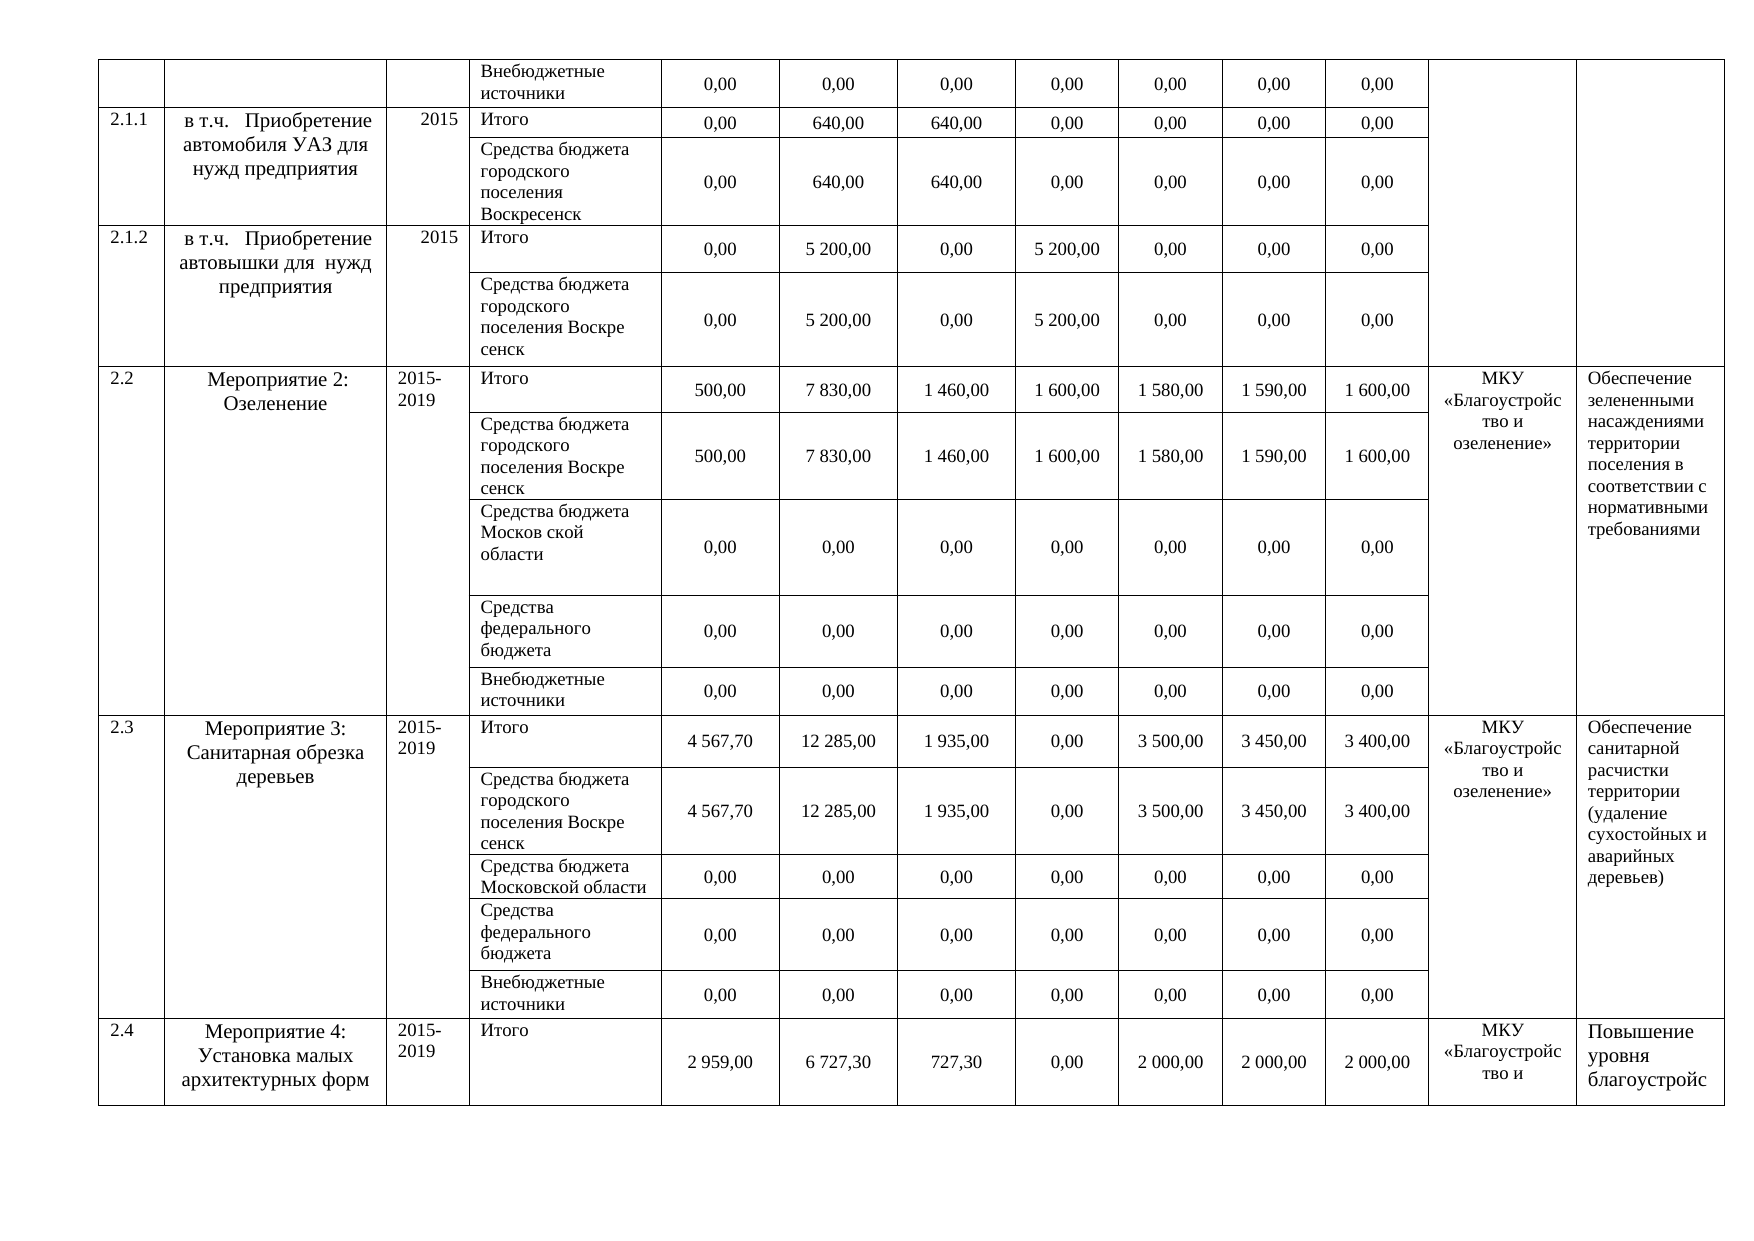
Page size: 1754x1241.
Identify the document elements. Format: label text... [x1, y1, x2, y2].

table_cell 0,00 [1223, 668, 1325, 714]
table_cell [1429, 1019, 1576, 1105]
table_cell 0,00 [1326, 596, 1428, 667]
table_cell 727,30 [898, 1019, 1015, 1105]
table_cell 1 580,00 [1119, 367, 1222, 412]
table_cell 0,00 [1119, 899, 1222, 970]
table_cell 1 590,00 [1223, 413, 1325, 499]
table_cell Итого [470, 108, 661, 137]
table_cell Внебюджетные источники [470, 668, 661, 714]
table_cell 0,00 [1223, 596, 1325, 667]
table_cell 2.2 [99, 367, 164, 714]
table_cell 0,00 [662, 60, 779, 107]
table_cell Внебюджетные источники [470, 60, 661, 107]
table_cell 0,00 [898, 226, 1015, 272]
table_cell 0,00 [1326, 971, 1428, 1018]
table_cell 0,00 [898, 596, 1015, 667]
table_cell 0,00 [1016, 108, 1118, 137]
table_cell 2 000,00 [1223, 1019, 1325, 1105]
table_cell 0,00 [1326, 273, 1428, 366]
table_cell 0,00 [898, 60, 1015, 107]
table_cell 0,00 [1326, 226, 1428, 272]
table_cell 4 567,70 [662, 768, 779, 854]
table_cell Итого [470, 1019, 661, 1105]
table_cell 2015 [387, 108, 469, 224]
table_cell 0,00 [780, 500, 897, 595]
table_cell 0,00 [662, 855, 779, 898]
table_cell 0,00 [1016, 899, 1118, 970]
table_cell 1 935,00 [898, 716, 1015, 767]
table_cell 3 500,00 [1119, 716, 1222, 767]
table_cell 0,00 [1223, 500, 1325, 595]
table_cell 0,00 [1223, 855, 1325, 898]
table_cell 0,00 [1119, 138, 1222, 224]
table_cell 0,00 [1223, 138, 1325, 224]
table_cell 1 600,00 [1326, 413, 1428, 499]
table_cell 1 600,00 [1326, 367, 1428, 412]
table_cell 0,00 [1016, 138, 1118, 224]
table_cell 0,00 [662, 226, 779, 272]
table_cell 0,00 [1223, 273, 1325, 366]
table_cell 0,00 [1223, 899, 1325, 970]
table_cell 12 285,00 [780, 768, 897, 854]
table_cell Средства федерального бюджета [470, 899, 661, 970]
table_cell 6 727,30 [780, 1019, 897, 1105]
table_cell 0,00 [1223, 108, 1325, 137]
table_cell 0,00 [662, 899, 779, 970]
table_cell 0,00 [1326, 899, 1428, 970]
table_cell 7 830,00 [780, 413, 897, 499]
table_cell 2015-2019 [387, 1019, 469, 1105]
table_cell 0,00 [1016, 596, 1118, 667]
table_cell 0,00 [780, 668, 897, 714]
table_cell 2015-2019 [387, 367, 469, 714]
table_cell 0,00 [1016, 855, 1118, 898]
table_cell 5 200,00 [780, 226, 897, 272]
table_cell 7 830,00 [780, 367, 897, 412]
table_cell 5 200,00 [1016, 226, 1118, 272]
table_cell 0,00 [1016, 500, 1118, 595]
table_cell 640,00 [780, 108, 897, 137]
table_cell 0,00 [1326, 855, 1428, 898]
table_cell 0,00 [898, 855, 1015, 898]
table_cell Итого [470, 367, 661, 412]
table_cell 1 580,00 [1119, 413, 1222, 499]
table_cell Мероприятие 3: Санитарная обрезка деревьев [165, 716, 386, 1018]
table_cell 0,00 [1119, 226, 1222, 272]
table_cell МКУ «Благоустройство и озеленение» [1429, 716, 1576, 1018]
table_cell Мероприятие 2: Озеленение [165, 367, 386, 714]
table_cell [1577, 1019, 1724, 1105]
table_cell 0,00 [1223, 60, 1325, 107]
table_cell 0,00 [1119, 668, 1222, 714]
table_cell 640,00 [898, 108, 1015, 137]
table_cell 3 450,00 [1223, 768, 1325, 854]
table_cell 0,00 [780, 971, 897, 1018]
table_cell 4 567,70 [662, 716, 779, 767]
table_cell 0,00 [1119, 273, 1222, 366]
table_cell 1 460,00 [898, 413, 1015, 499]
table_cell 0,00 [1119, 108, 1222, 137]
table_cell Итого [470, 716, 661, 767]
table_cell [165, 1019, 386, 1105]
table_cell Средства бюджета Москов ской области [470, 500, 661, 595]
table_cell 0,00 [780, 596, 897, 667]
table_cell 3 500,00 [1119, 768, 1222, 854]
table_cell 0,00 [1223, 226, 1325, 272]
table_cell 1 460,00 [898, 367, 1015, 412]
table_cell 2015-2019 [387, 716, 469, 1018]
table_cell 0,00 [1326, 500, 1428, 595]
table_cell Средства бюджета городского поселения Воскре сенск [470, 273, 661, 366]
table_cell 640,00 [898, 138, 1015, 224]
table_cell 0,00 [1119, 855, 1222, 898]
table_cell 640,00 [780, 138, 897, 224]
table_cell 0,00 [898, 500, 1015, 595]
table_cell Обеспечение санитарной расчистки территории (удаление сухостойных и аварийных деревьев) [1577, 716, 1724, 1018]
table_cell 2 000,00 [1326, 1019, 1428, 1105]
table_cell Итого [470, 226, 661, 272]
table_cell 0,00 [1016, 971, 1118, 1018]
table_cell 0,00 [1119, 500, 1222, 595]
table_cell 1 600,00 [1016, 413, 1118, 499]
table_cell Средства бюджета городского поселения Воскресенск [470, 138, 661, 224]
table_cell 0,00 [662, 596, 779, 667]
table_cell 0,00 [1016, 668, 1118, 714]
table_cell в т.ч. Приобретение автомобиля УАЗ для нужд предприятия [165, 108, 386, 224]
table_cell Средства бюджета Московской области [470, 855, 661, 898]
table_cell 0,00 [1016, 1019, 1118, 1105]
table_cell 5 200,00 [780, 273, 897, 366]
table_cell 2.3 [99, 716, 164, 1018]
table_cell 0,00 [898, 273, 1015, 366]
table_cell 0,00 [898, 971, 1015, 1018]
table_cell 0,00 [1016, 60, 1118, 107]
table_cell 0,00 [662, 668, 779, 714]
table_cell Средства федерального бюджета [470, 596, 661, 667]
table_cell 0,00 [662, 273, 779, 366]
table_cell 1 590,00 [1223, 367, 1325, 412]
table_cell 0,00 [1326, 138, 1428, 224]
table_cell МКУ «Благоустройство и озеленение» [1429, 367, 1576, 714]
table_cell 0,00 [662, 500, 779, 595]
table_cell 0,00 [662, 971, 779, 1018]
table_cell 0,00 [662, 108, 779, 137]
table_cell Средства бюджета городского поселения Воскре сенск [470, 413, 661, 499]
table_cell 0,00 [1016, 716, 1118, 767]
table_cell Средства бюджета городского поселения Воскре сенск [470, 768, 661, 854]
table_cell 0,00 [780, 899, 897, 970]
table_cell 0,00 [1326, 60, 1428, 107]
table_cell Внебюджетные источники [470, 971, 661, 1018]
table_cell 2.4 [99, 1019, 164, 1105]
table_cell 2 000,00 [1119, 1019, 1222, 1105]
table_cell 5 200,00 [1016, 273, 1118, 366]
table_cell 2.1.1 [99, 108, 164, 224]
table_cell 500,00 [662, 413, 779, 499]
table_cell 2 959,00 [662, 1019, 779, 1105]
table_cell 1 600,00 [1016, 367, 1118, 412]
table_cell 0,00 [898, 899, 1015, 970]
table_cell в т.ч. Приобретение автовышки для нужд предприятия [165, 226, 386, 366]
table_cell 2.1.2 [99, 226, 164, 366]
table_cell 0,00 [1223, 971, 1325, 1018]
table_cell 0,00 [1119, 971, 1222, 1018]
table_cell Обеспечение зелененными насаждениями территории поселения в соответствии с нормативными требованиями [1577, 367, 1724, 714]
table_cell 0,00 [1016, 768, 1118, 854]
table_cell 0,00 [780, 855, 897, 898]
table_cell 0,00 [1119, 596, 1222, 667]
table_cell 2015 [387, 226, 469, 366]
table_cell 500,00 [662, 367, 779, 412]
table_cell 3 400,00 [1326, 768, 1428, 854]
table_cell 0,00 [1326, 668, 1428, 714]
table_cell 3 450,00 [1223, 716, 1325, 767]
table_cell 1 935,00 [898, 768, 1015, 854]
table_cell 0,00 [780, 60, 897, 107]
table_cell 12 285,00 [780, 716, 897, 767]
table_cell 3 400,00 [1326, 716, 1428, 767]
table_cell 0,00 [662, 138, 779, 224]
table_cell 0,00 [1119, 60, 1222, 107]
table_cell 0,00 [1326, 108, 1428, 137]
table_cell 0,00 [898, 668, 1015, 714]
